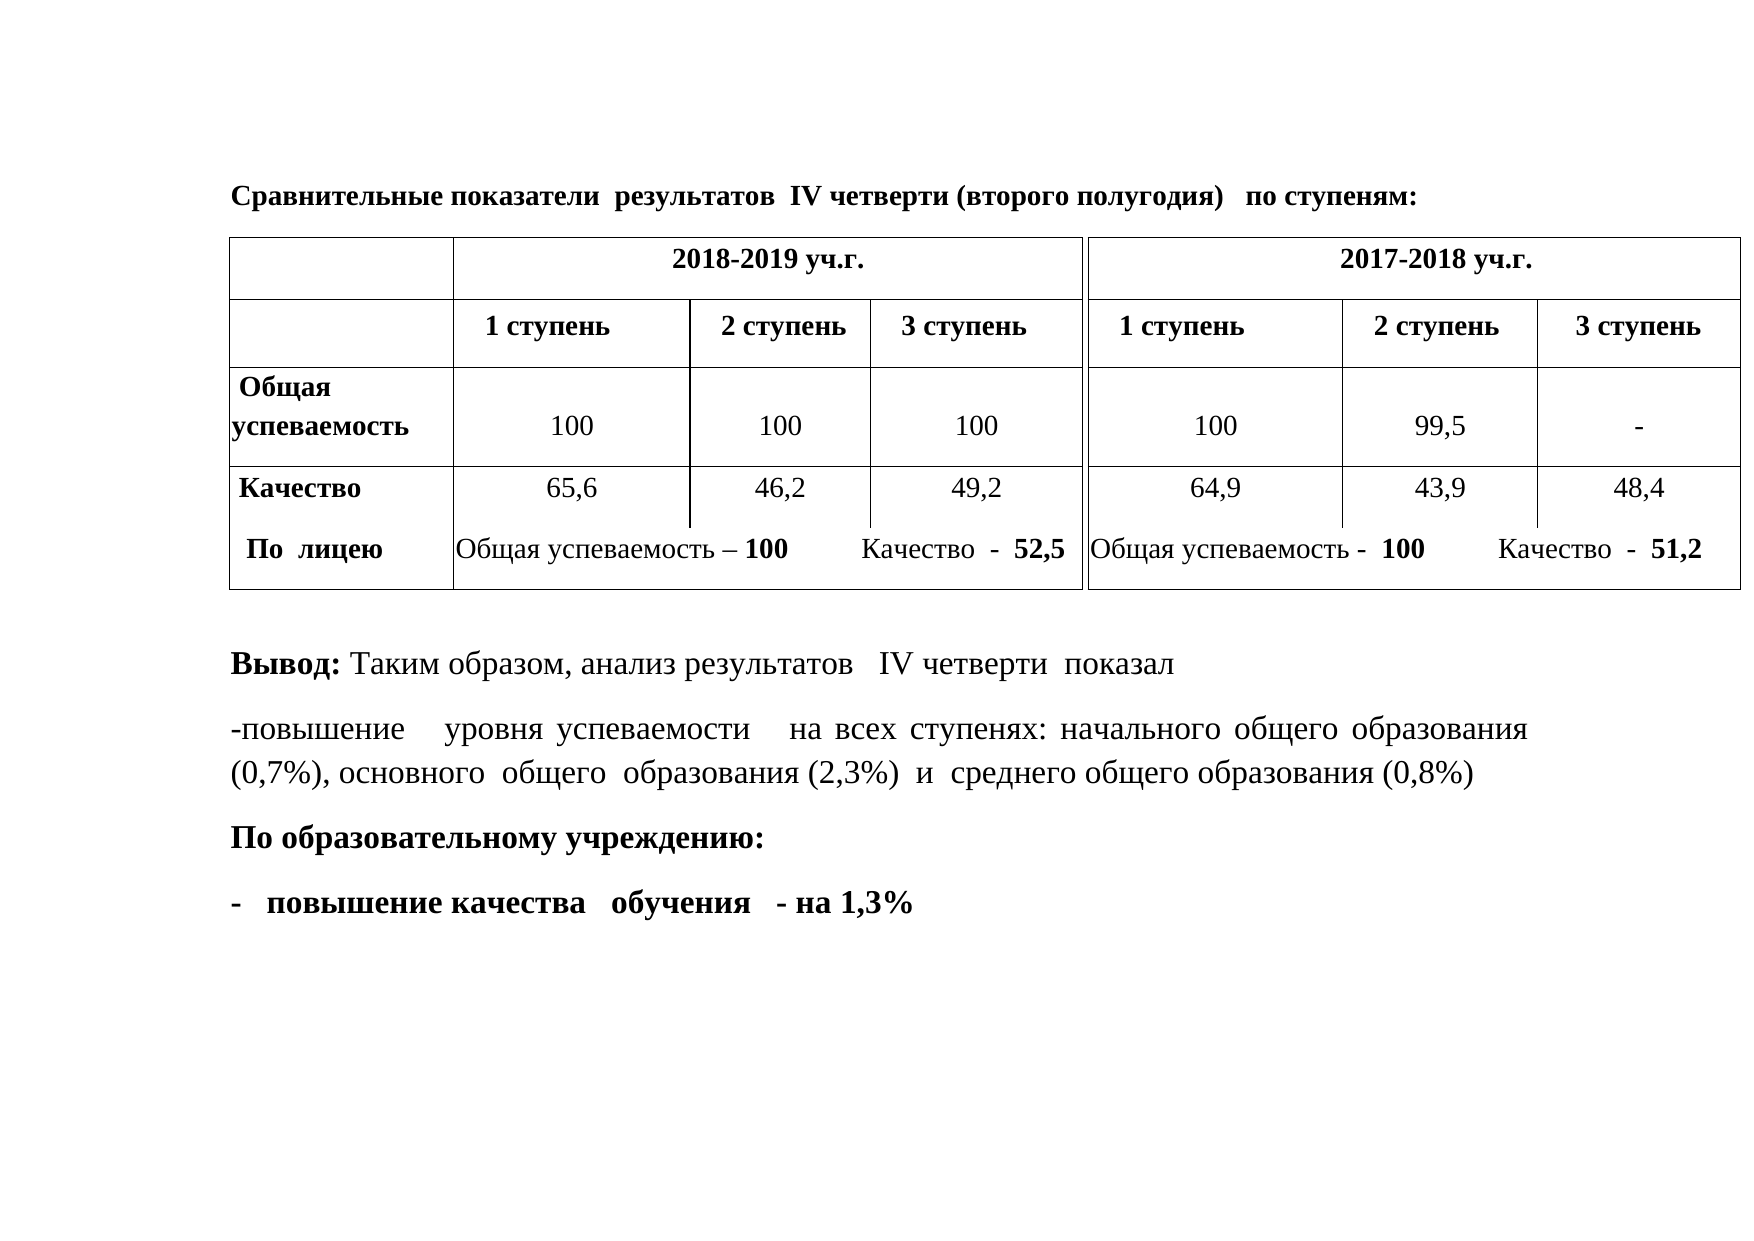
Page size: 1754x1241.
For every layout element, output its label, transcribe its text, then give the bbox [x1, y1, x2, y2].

table_cell 49,2 [871, 467, 1082, 528]
table_cell 46,2 [691, 467, 870, 528]
text -повышение уровня успеваемости на всех ступенях: начального общего образования (0,7%), основного общего образования (2,3%) и среднего общего образования (0,8%) [230, 708, 1529, 791]
table_cell 64,9 [1089, 467, 1342, 528]
table_cell 48,4 [1538, 467, 1740, 528]
text - повышение качества обучения - на 1,3% [230, 882, 1529, 920]
table_cell 100 [1089, 368, 1342, 466]
table_cell Общая успеваемость [230, 368, 453, 466]
table_cell [1741, 528, 1746, 589]
table_cell [1083, 299, 1088, 367]
table_cell 99,5 [1343, 368, 1537, 466]
table_cell 100 [454, 368, 689, 466]
table_cell 3 ступень [1538, 300, 1740, 367]
table_cell 1 ступень [1089, 300, 1342, 367]
table_header 2018-2019 уч.г. [454, 238, 1082, 299]
table_cell - [1538, 368, 1740, 466]
table_header [1083, 237, 1088, 299]
table_cell Общая успеваемость – 100 Качество - 52,5 [454, 528, 1082, 589]
table_cell 3 ступень [871, 300, 1082, 367]
table_cell Качество [230, 467, 453, 528]
table_cell 1 ступень [454, 300, 689, 367]
table_cell 100 [871, 368, 1082, 466]
table_header 2017-2018 уч.г. [1089, 238, 1740, 299]
table_cell [1083, 367, 1088, 466]
table_cell 43,9 [1343, 467, 1537, 528]
table_cell 2 ступень [691, 300, 870, 367]
table_cell 2 ступень [1343, 300, 1537, 367]
table_cell 100 [691, 368, 870, 466]
table_header [230, 238, 453, 299]
table_cell 65,6 [454, 467, 689, 528]
table_cell Общая успеваемость - 100 Качество - 51,2 [1089, 528, 1740, 589]
text Вывод: Таким образом, анализ результатов ІV четверти показал [230, 643, 1529, 682]
table_cell [1083, 528, 1088, 589]
table_cell [1083, 466, 1088, 528]
text Сравнительные показатели результатов IV четверти (второго полугодия) по ступеням: [230, 178, 1529, 211]
table_cell По лицею [230, 528, 453, 589]
text По образовательному учреждению: [230, 817, 1529, 856]
table_cell [230, 300, 453, 367]
